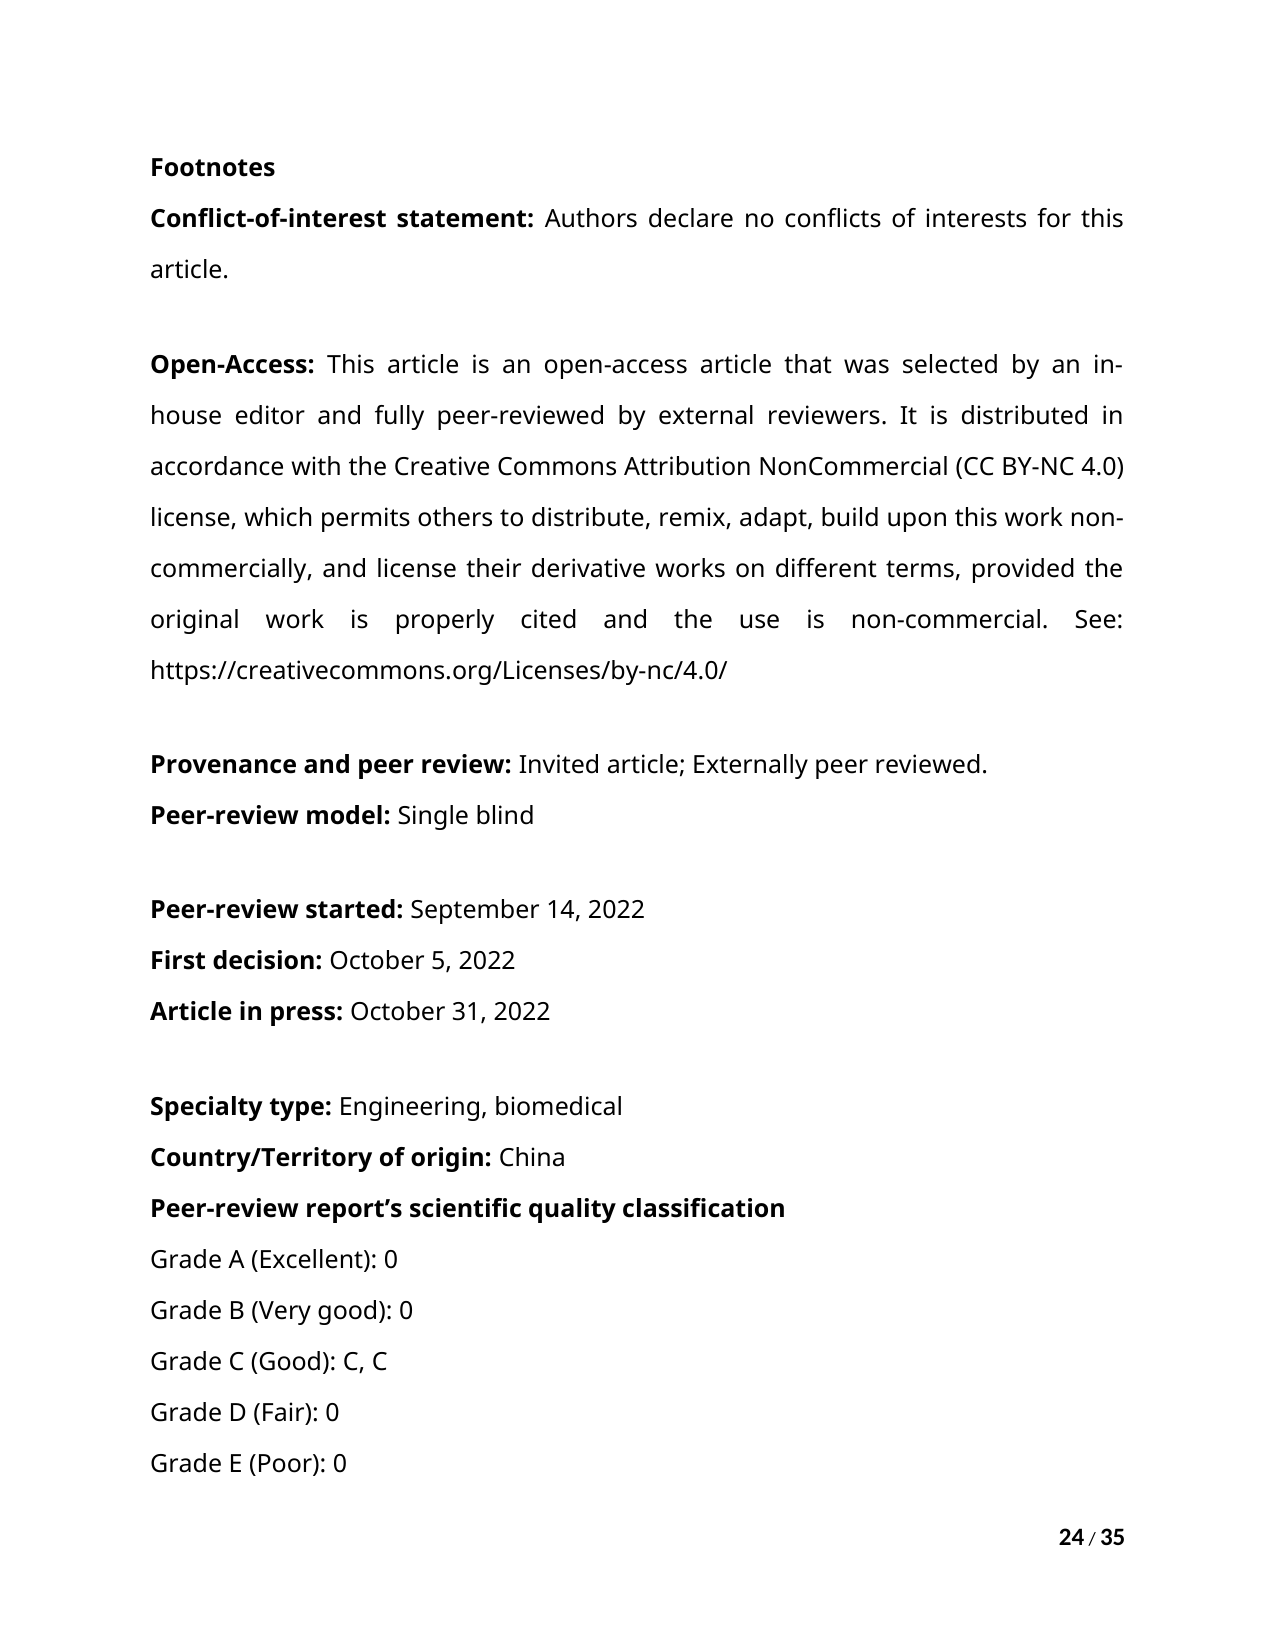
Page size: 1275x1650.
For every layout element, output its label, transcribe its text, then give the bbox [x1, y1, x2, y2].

text Grade D (Fair): 0 [150, 1394, 1125, 1428]
text Provenance and peer review: Invited article; Externally peer reviewed. [150, 747, 1125, 781]
text Open-Access: This article is an open-access article that was selected by an in-house editor and fully peer-reviewed by external reviewers. It is distributed in accordance with the Creative Commons Attribution NonCommercial (CC BY-NC 4.0) license, which permits others to distribute, remix, adapt, build upon this work non-commercially, and license their derivative works on different terms, provided the original work is properly cited and the use is non-commercial. See: https://creativecommons.org/Licenses/by-nc/4.0/ [150, 346, 1125, 687]
text Footnotes [150, 150, 1125, 184]
text Grade A (Excellent): 0 [150, 1241, 1125, 1275]
text Specialty type: Engineering, biomedical [150, 1088, 1125, 1122]
text Country/Territory of origin: China [150, 1139, 1125, 1173]
text Article in press: October 31, 2022 [150, 994, 1125, 1028]
text Peer-review started: September 14, 2022 [150, 892, 1125, 926]
text Grade B (Very good): 0 [150, 1292, 1125, 1326]
text Conflict-of-interest statement: Authors declare no conflicts of interests for this article. [150, 201, 1125, 286]
text First decision: October 5, 2022 [150, 943, 1125, 977]
text Peer-review report’s scientific quality classification [150, 1190, 1125, 1224]
text Peer-review model: Single blind [150, 798, 1125, 832]
text Grade E (Poor): 0 [150, 1445, 1125, 1479]
text Grade C (Good): C, C [150, 1343, 1125, 1377]
